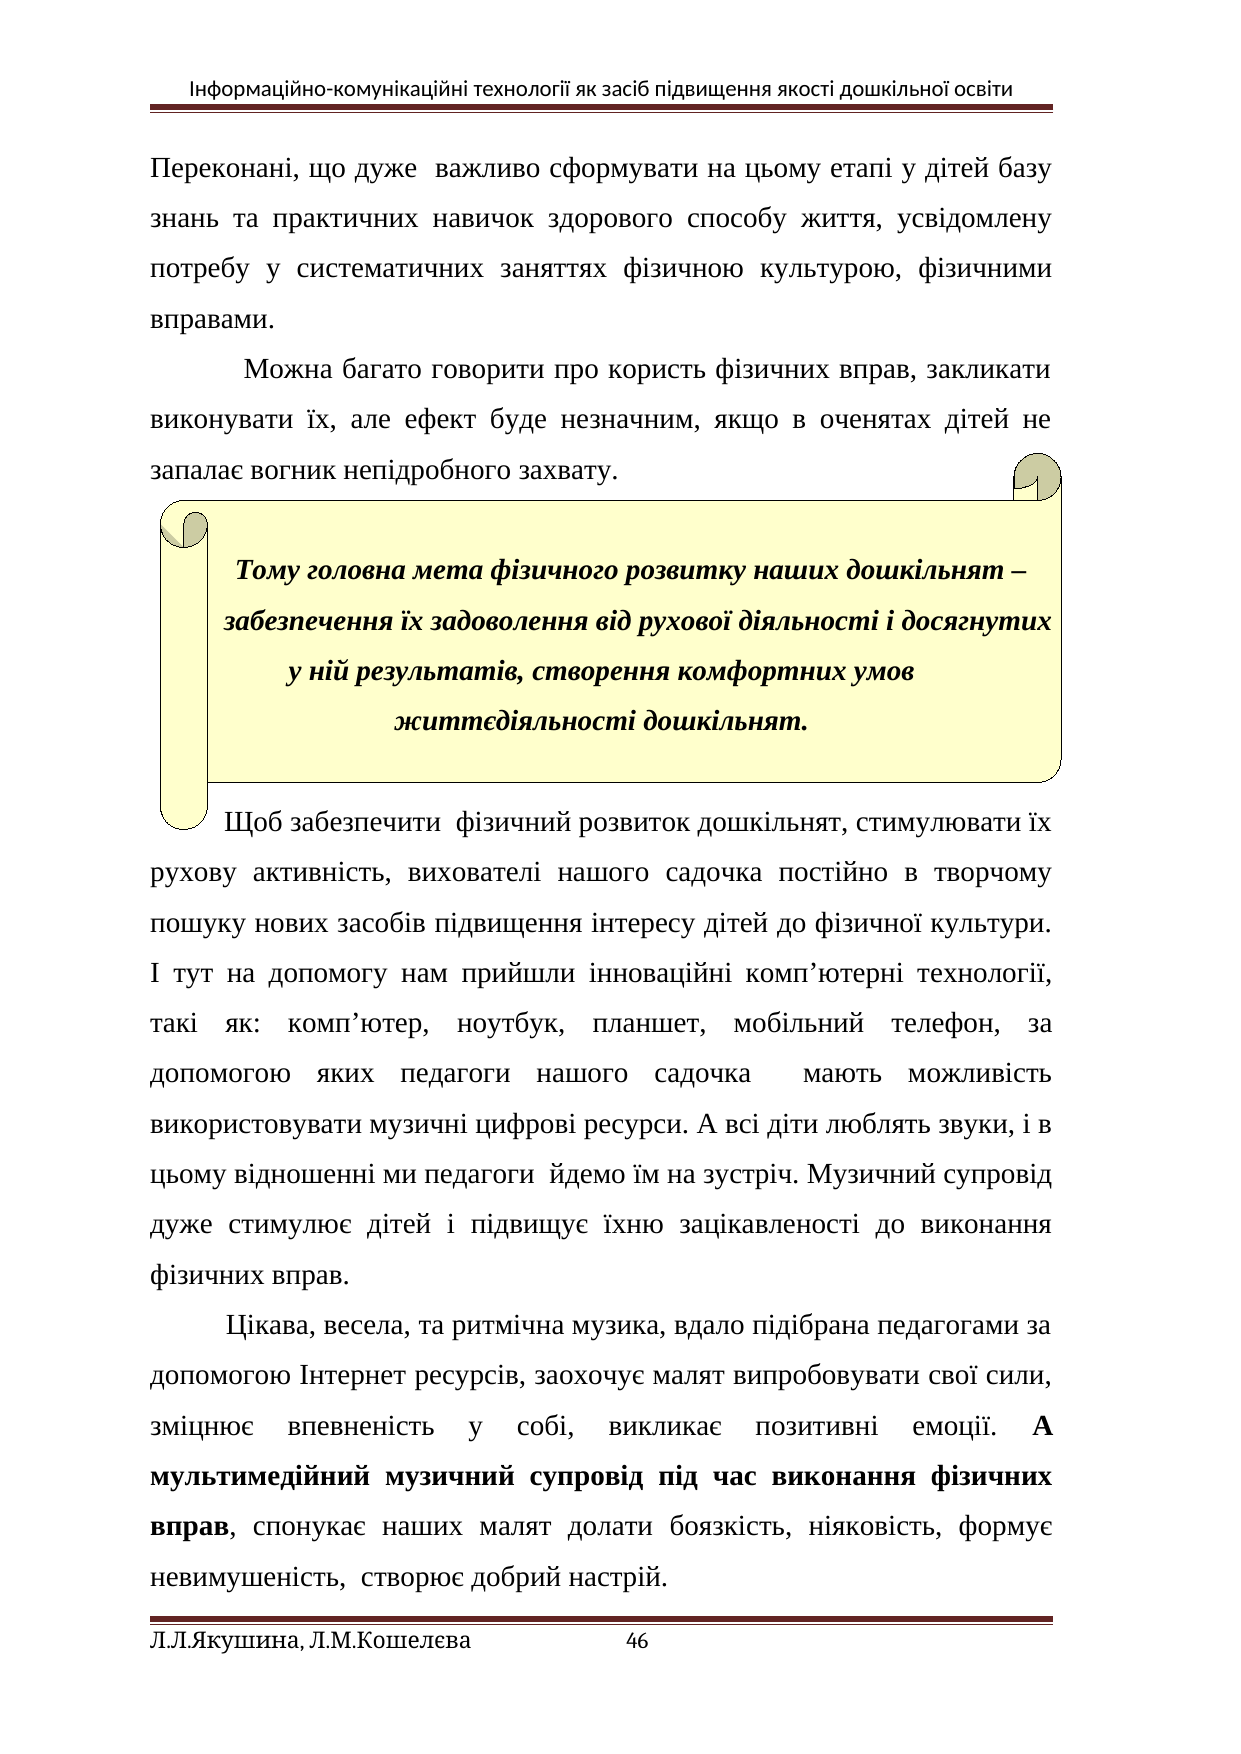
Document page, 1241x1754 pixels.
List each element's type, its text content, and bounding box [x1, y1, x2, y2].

text Можна багато говорити про користь фізичних вправ, закликати виконувати їх, але ефект буде незначним, якщо в оченятах дітей не запалає вогник непідробного захвату. [150, 351, 1053, 485]
text Щоб забезпечити фізичний розвиток дошкільнят, стимулювати їх рухову активність, вихователі нашого садочка постійно в творчому пошуку нових засобів підвищення інтересу дітей до фізичної культури. І тут на допомогу нам прийшли інноваційні комп’ютерні технології, такі як: комп’ютер, ноутбук, планшет, мобільний телефон, за допомогою яких педагоги нашого садочка мають можливість використовувати музичні цифрові ресурси. А всі діти люблять звуки, і в цьому відношенні ми педагоги йдемо їм на зустріч. Музичний супровід дуже стимулює дітей і підвищує їхню зацікавленості до виконання фізичних вправ. [150, 804, 1053, 1290]
text життєдіяльності дошкільнят. [150, 703, 1053, 737]
text Цікава, весела, та ритмічна музика, вдало підібрана педагогами за допомогою Інтернет ресурсів, заохочує малят випробовувати свої сили, зміцнює впевненість у собі, викликає позитивні емоції. А мультимедійний музичний супровід під час виконання фізичних вправ, спонукає наших малят долати боязкість, ніяковість, формує невимушеність, створює добрий настрій. [150, 1307, 1053, 1592]
text у ній результатів, створення комфортних умов [150, 653, 1053, 687]
text Тому головна мета фізичного розвитку наших дошкільнят – [150, 552, 1053, 586]
text забезпечення їх задоволення від рухової діяльності і досягнутих [150, 603, 1053, 636]
